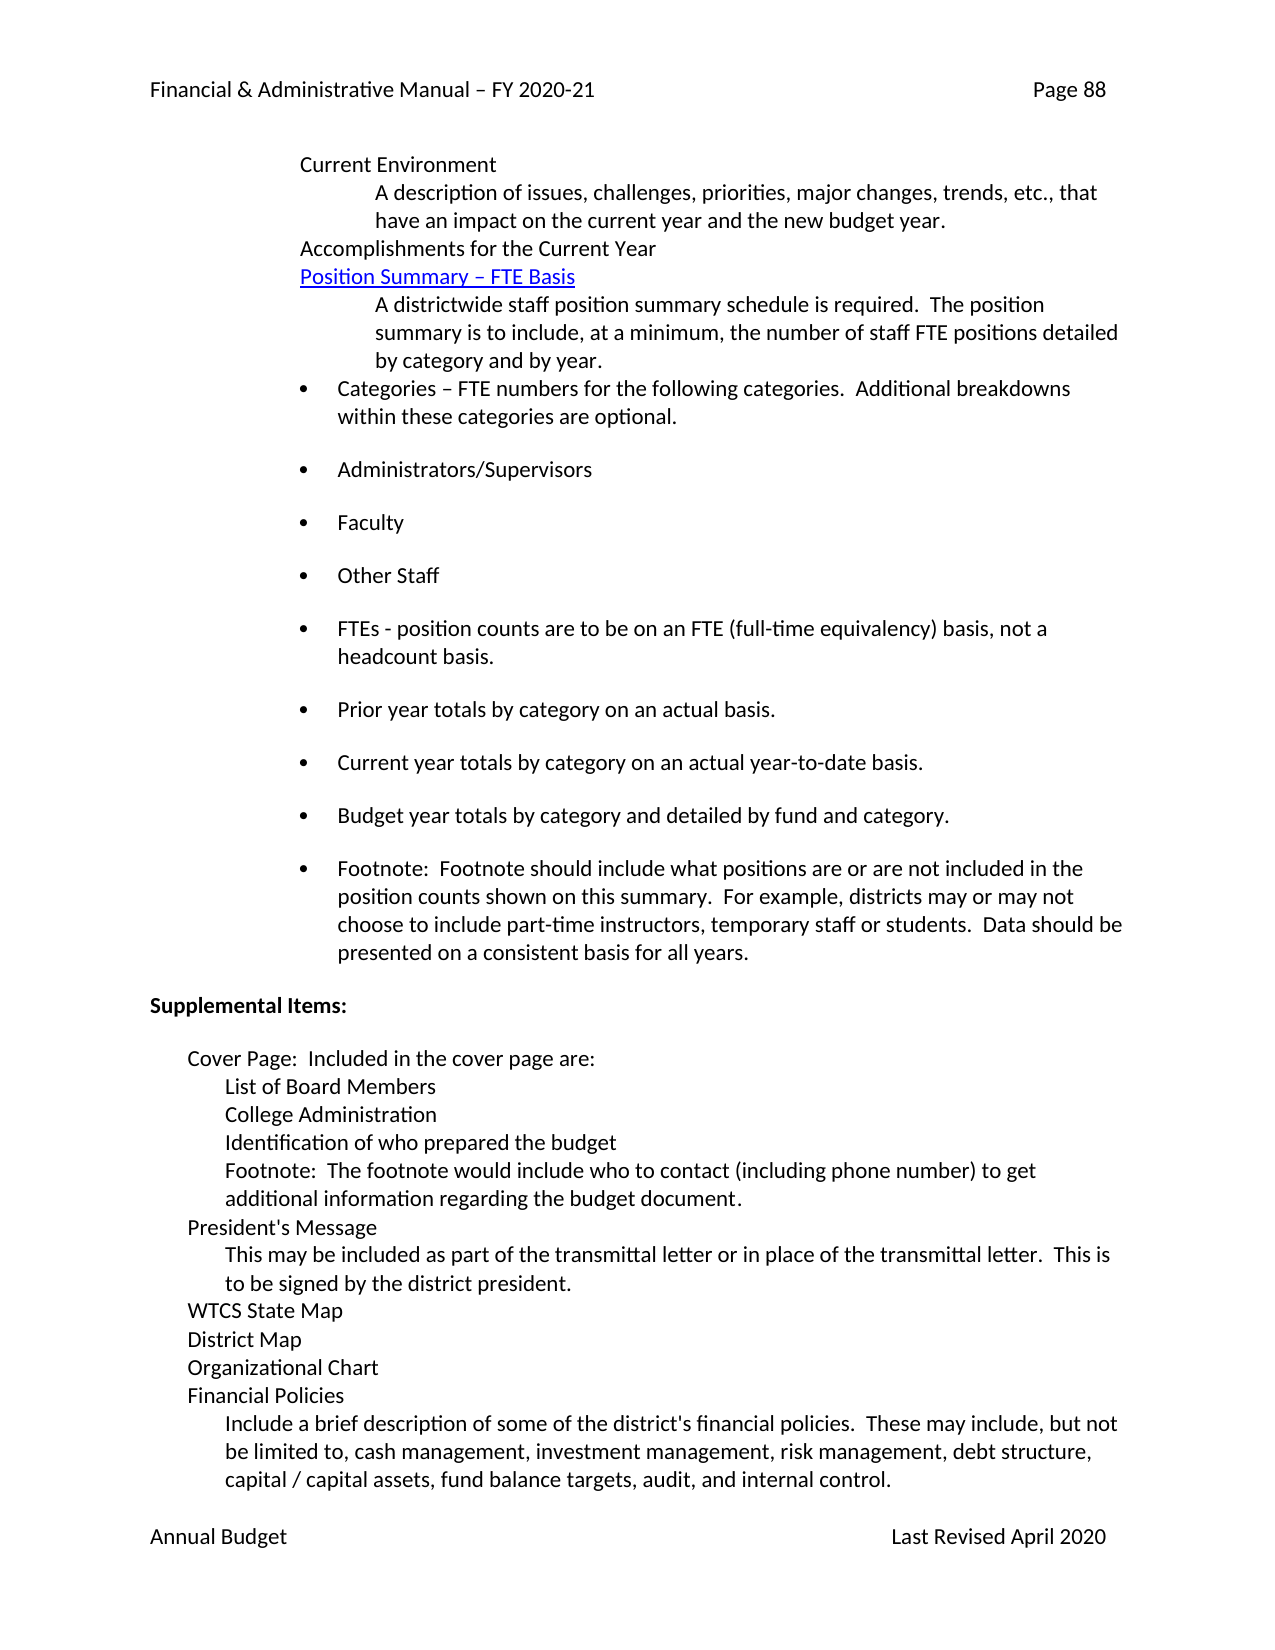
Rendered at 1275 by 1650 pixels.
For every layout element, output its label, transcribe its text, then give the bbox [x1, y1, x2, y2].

text WTCS State Map [187, 1297, 1125, 1325]
text Current Environment [300, 150, 1125, 178]
text Include a brief description of some of the district's financial policies. These may include, but not be limited to, cash management, investment management, risk management, debt structure, capital / capital assets, fund balance targets, audit, and internal control. [225, 1409, 1125, 1493]
text College Administration [225, 1101, 1125, 1128]
text List of Board Members [225, 1072, 1125, 1101]
list Other Staff [300, 561, 1125, 589]
text A description of issues, challenges, priorities, major changes, trends, etc., that have an impact on the current year and the new budget year. [375, 178, 1125, 234]
text Organizational Chart [187, 1353, 1125, 1381]
subtitle Supplemental Items: [150, 991, 1125, 1019]
list Budget year totals by category and detailed by fund and category. [300, 801, 1125, 829]
text Position Summary – FTE Basis [300, 262, 1125, 290]
text District Map [187, 1325, 1125, 1353]
text President's Message [187, 1213, 1125, 1241]
text Financial Policies [187, 1381, 1125, 1409]
list Footnote: Footnote should include what positions are or are not included in the position counts shown on this summary. For example, districts may or may not choose to include part-time instructors, temporary staff or students. Data should be presented on a consistent basis for all years. [300, 854, 1125, 966]
text Cover Page: Included in the cover page are: [187, 1044, 1125, 1072]
list Administrators/Supervisors [300, 455, 1125, 483]
text Identification of who prepared the budget [225, 1128, 1125, 1157]
text A districtwide staff position summary schedule is required. The position summary is to include, at a minimum, the number of staff FTE positions detailed by category and by year. [375, 290, 1125, 374]
list Categories – FTE numbers for the following categories. Additional breakdowns within these categories are optional. [300, 374, 1125, 430]
text Footnote: The footnote would include who to contact (including phone number) to get additional information regarding the budget document. [225, 1157, 1125, 1213]
list Faculty [300, 508, 1125, 536]
list Prior year totals by category on an actual basis. [300, 695, 1125, 723]
list Current year totals by category on an actual year-to-date basis. [300, 748, 1125, 776]
text This may be included as part of the transmittal letter or in place of the transmittal letter. This is to be signed by the district president. [225, 1241, 1125, 1297]
list FTEs - position counts are to be on an FTE (full-time equivalency) basis, not a headcount basis. [300, 614, 1125, 670]
text Accomplishments for the Current Year [300, 234, 1125, 262]
